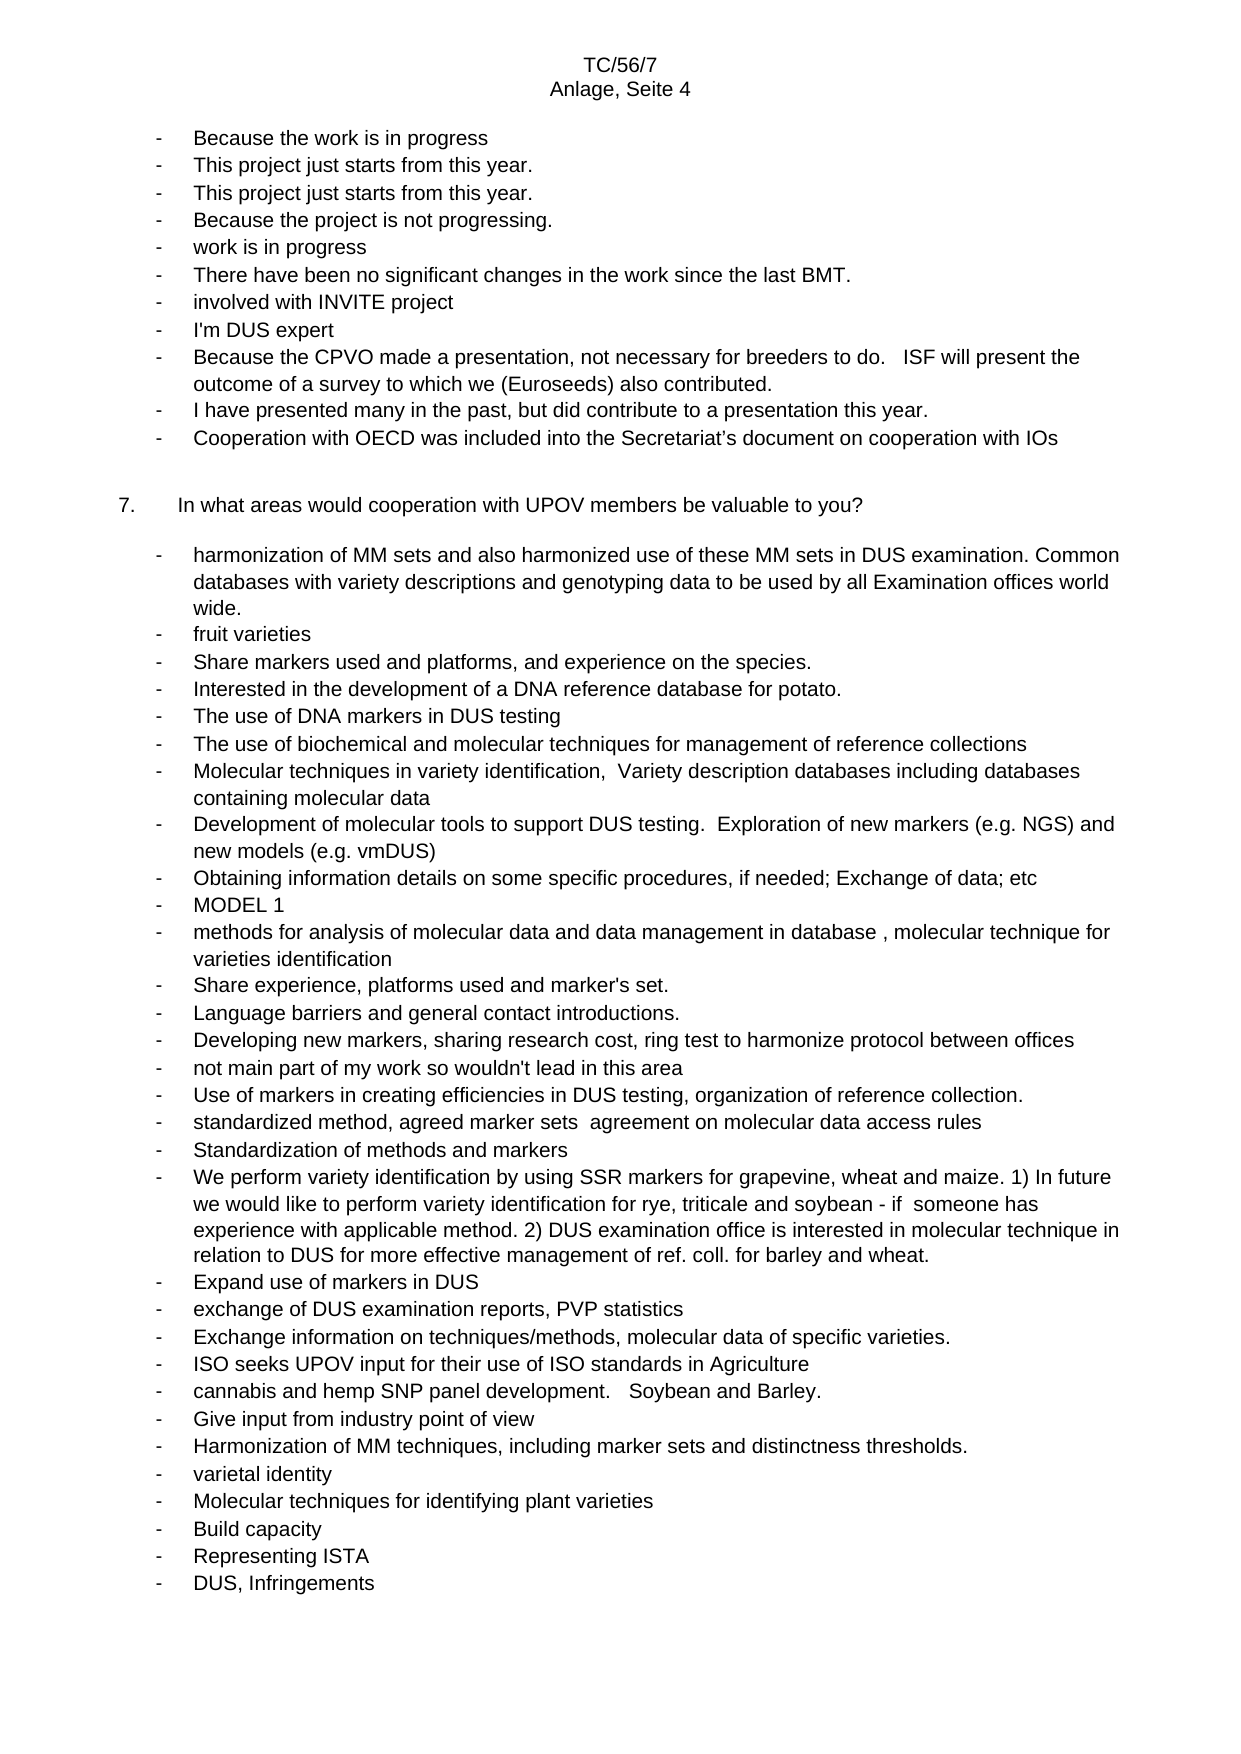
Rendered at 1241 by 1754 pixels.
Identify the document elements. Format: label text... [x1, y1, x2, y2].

list Molecular techniques in variety identification, Variety description databases including databases containing molecular data [156, 758, 1122, 810]
list fruit varieties [156, 621, 1122, 647]
list standardized method, agreed marker sets agreement on molecular data access rules [156, 1109, 1122, 1135]
list There have been no significant changes in the work since the last BMT. [156, 262, 1122, 287]
list Because the project is not progressing. [156, 207, 1122, 233]
list involved with INVITE project [156, 289, 1122, 315]
list The use of DNA markers in DUS testing [156, 704, 1122, 729]
list cannabis and hemp SNP panel development. Soybean and Barley. [156, 1379, 1122, 1404]
list not main part of my work so wouldn't lead in this area [156, 1055, 1122, 1080]
list Because the CPVO made a presentation, not necessary for breeders to do. ISF will present the outcome of a survey to which we (Euroseeds) also contributed. [156, 344, 1122, 395]
list Representing ISTA [156, 1543, 1122, 1568]
list Use of markers in creating efficiencies in DUS testing, organization of reference collection. [156, 1082, 1122, 1108]
list Development of molecular tools to support DUS testing. Exploration of new markers (e.g. NGS) and new models (e.g. vmDUS) [156, 812, 1122, 863]
list Interested in the development of a DNA reference database for potato. [156, 676, 1122, 702]
list I have presented many in the past, but did contribute to a presentation this year. [156, 397, 1122, 423]
list Standardization of methods and markers [156, 1137, 1122, 1162]
list Language barriers and general contact introductions. [156, 1000, 1122, 1025]
list Give input from industry point of view [156, 1406, 1122, 1432]
list We perform variety identification by using SSR markers for grapevine, wheat and maize. 1) In future we would like to perform variety identification for rye, triticale and soybean - if someone has experience with applicable method. 2) DUS examination office is interested in molecular technique in relation to DUS for more effective management of ref. coll. for barley and wheat. [156, 1164, 1122, 1267]
list Molecular techniques for identifying plant varieties [156, 1488, 1122, 1514]
text 7. In what areas would cooperation with UPOV members be valuable to you? [118, 493, 1122, 517]
list Exchange information on techniques/methods, molecular data of specific varieties. [156, 1324, 1122, 1349]
list work is in progress [156, 234, 1122, 260]
list exchange of DUS examination reports, PVP statistics [156, 1297, 1122, 1322]
list Build capacity [156, 1516, 1122, 1541]
list Expand use of markers in DUS [156, 1269, 1122, 1294]
list Cooperation with OECD was included into the Secretariat’s document on cooperation with IOs [156, 425, 1122, 450]
list I'm DUS expert [156, 317, 1122, 342]
list Developing new markers, sharing research cost, ring test to harmonize protocol between offices [156, 1027, 1122, 1053]
list Share experience, platforms used and marker's set. [156, 973, 1122, 998]
list varietal identity [156, 1461, 1122, 1486]
list Harmonization of MM techniques, including marker sets and distinctness thresholds. [156, 1433, 1122, 1459]
list This project just starts from this year. [156, 180, 1122, 205]
list ISO seeks UPOV input for their use of ISO standards in Agriculture [156, 1351, 1122, 1377]
list DUS, Infringements [156, 1571, 1122, 1596]
list This project just starts from this year. [156, 152, 1122, 178]
list MODEL 1 [156, 892, 1122, 917]
list The use of biochemical and molecular techniques for management of reference collections [156, 731, 1122, 756]
list Because the work is in progress [156, 125, 1122, 150]
list Obtaining information details on some specific procedures, if needed; Exchange of data; etc [156, 865, 1122, 890]
list harmonization of MM sets and also harmonized use of these MM sets in DUS examination. Common databases with variety descriptions and genotyping data to be used by all Examination offices world wide. [156, 542, 1122, 619]
list methods for analysis of molecular data and data management in database , molecular technique for varieties identification [156, 919, 1122, 971]
list Share markers used and platforms, and experience on the species. [156, 649, 1122, 674]
